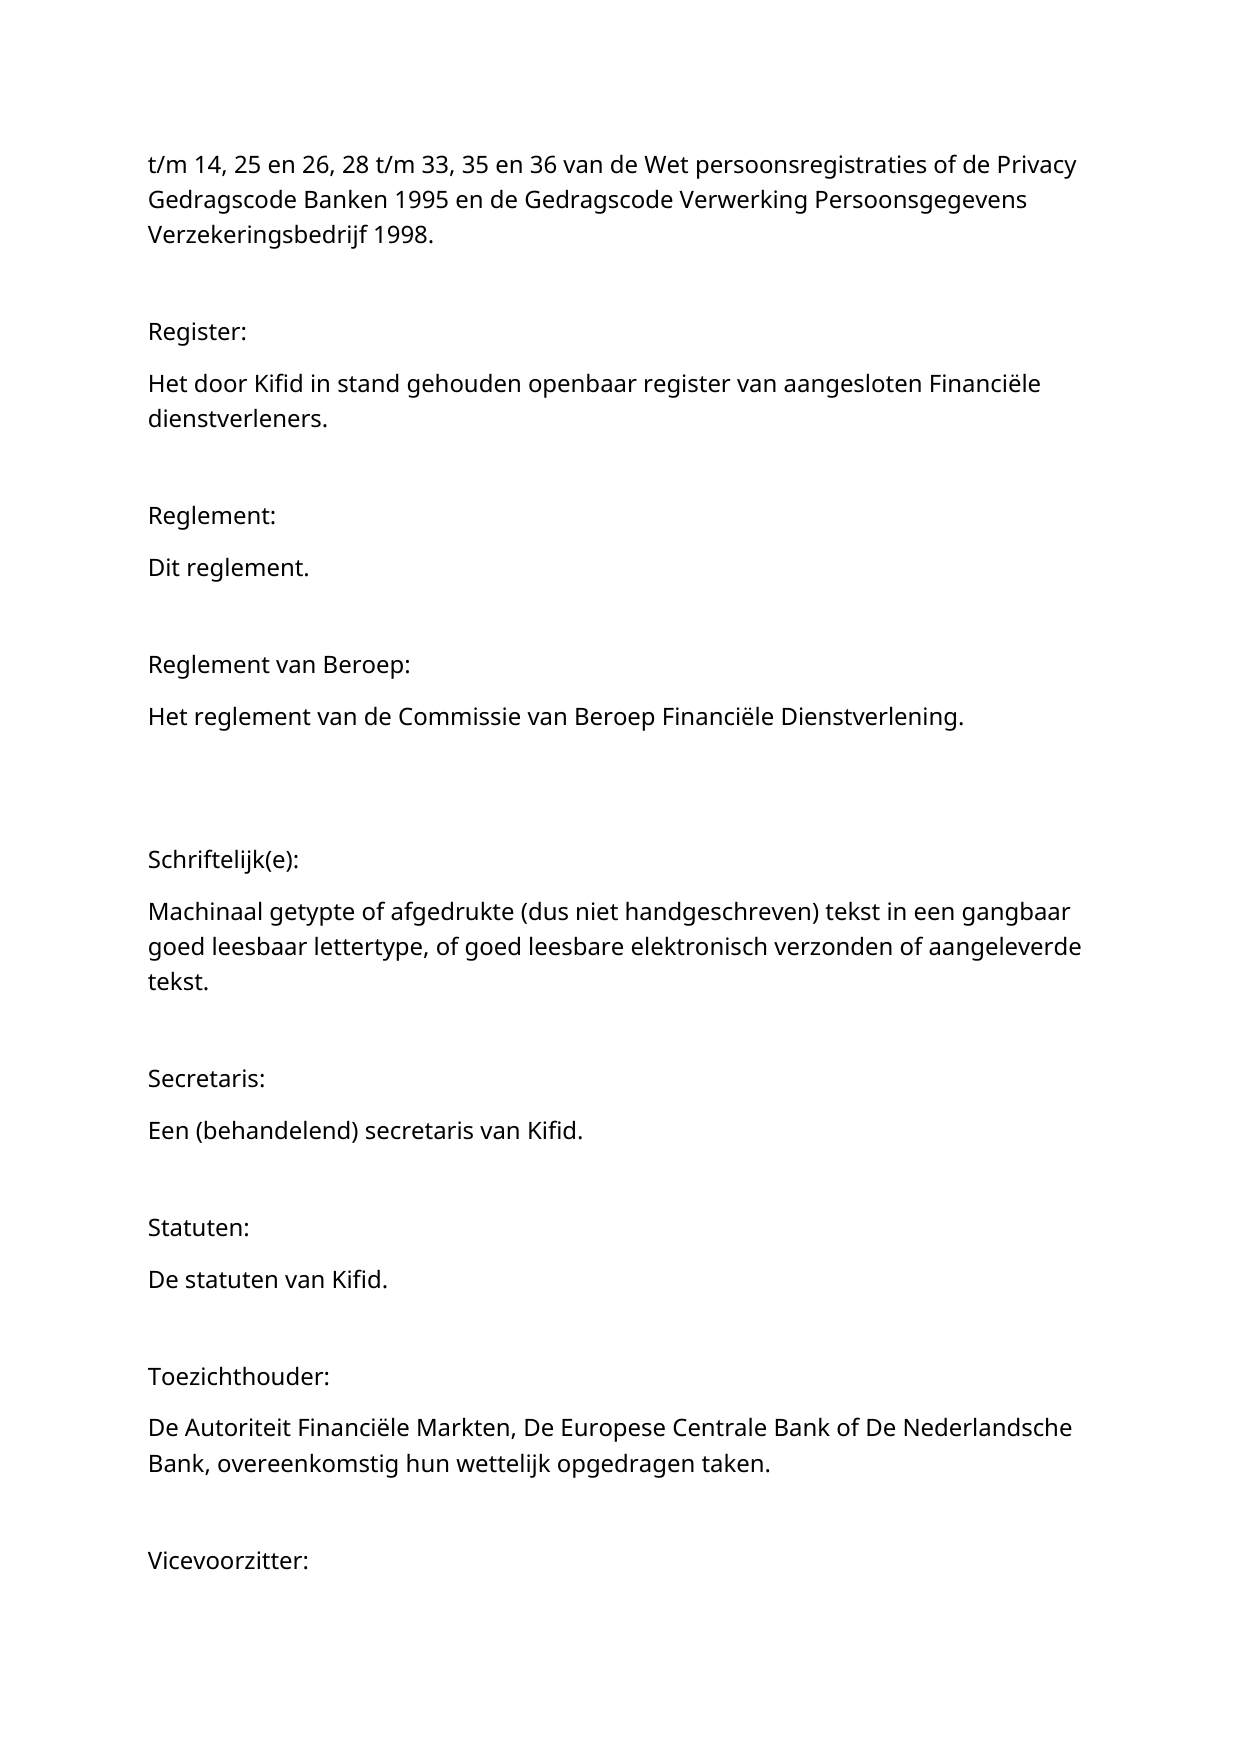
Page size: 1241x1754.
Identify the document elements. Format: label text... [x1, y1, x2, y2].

text Machinaal getypte of afgedrukte (dus niet handgeschreven) tekst in een gangbaar goed leesbaar lettertype, of goed leesbare elektronisch verzonden of aangeleverde tekst. [148, 894, 1093, 997]
text Het door Kifid in stand gehouden openbaar register van aangesloten Financiële dienstverleners. [148, 367, 1093, 435]
text Register: [148, 315, 1093, 348]
text Dit reglement. [148, 551, 1093, 583]
text Secretaris: [148, 1062, 1093, 1094]
text Het reglement van de Commissie van Beroep Financiële Dienstverlening. [148, 700, 1093, 732]
text Toezichthouder: [148, 1359, 1093, 1392]
text Vicevoorzitter: [148, 1543, 1093, 1576]
text Statuten: [148, 1211, 1093, 1243]
text Schriftelijk(e): [148, 842, 1093, 875]
text t/m 14, 25 en 26, 28 t/m 33, 35 en 36 van de Wet persoonsregistraties of de Privacy Gedragscode Banken 1995 en de Gedragscode Verwerking Persoonsgegevens Verzekeringsbedrijf 1998. [148, 148, 1093, 251]
text De statuten van Kifid. [148, 1262, 1093, 1295]
text Een (behandelend) secretaris van Kifid. [148, 1113, 1093, 1146]
text Reglement: [148, 499, 1093, 532]
text Reglement van Beroep: [148, 648, 1093, 681]
text De Autoriteit Financiële Markten, De Europese Centrale Bank of De Nederlandsche Bank, overeenkomstig hun wettelijk opgedragen taken. [148, 1411, 1093, 1479]
